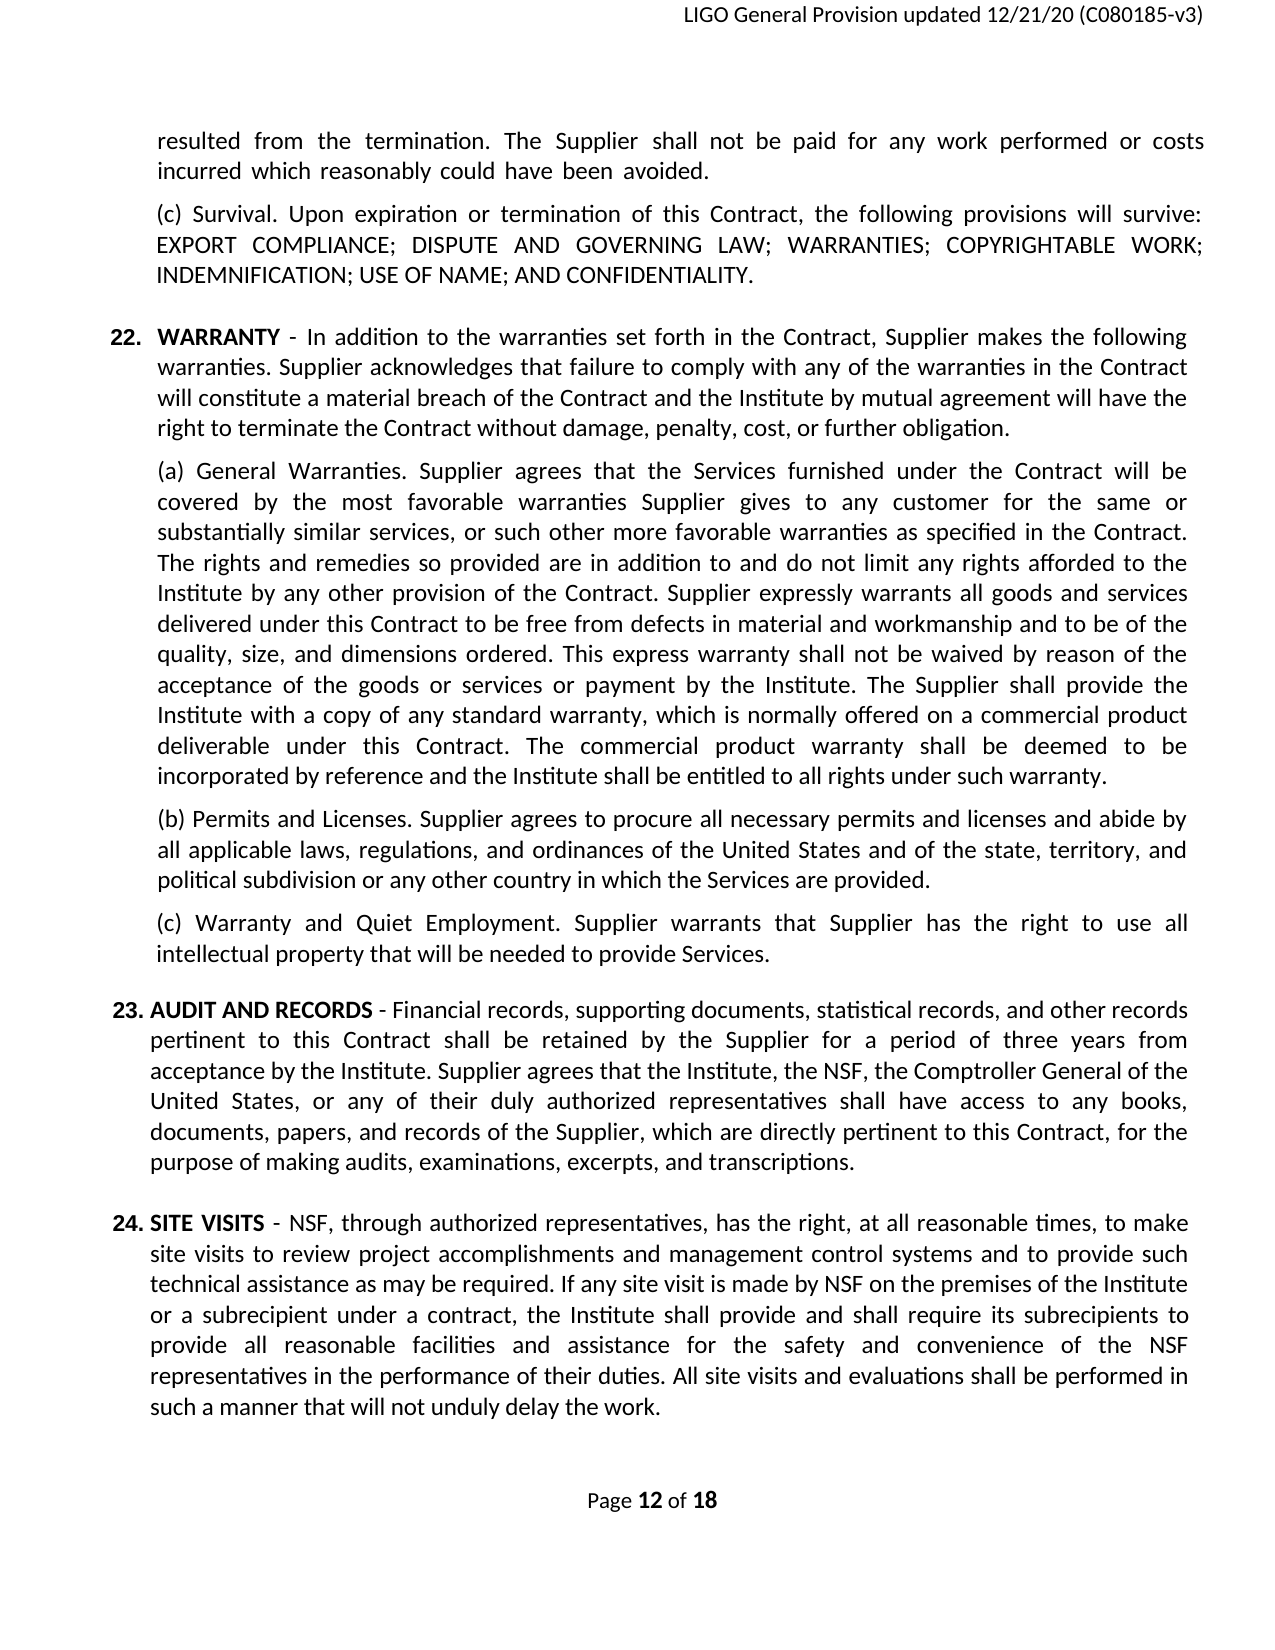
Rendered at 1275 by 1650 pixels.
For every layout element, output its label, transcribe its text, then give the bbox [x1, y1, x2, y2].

list SITE VISITS - NSF, through authorized representatives, has the right, at all reasonable times, to make site visits to review project accomplishments and management control systems and to provide such technical assistance as may be required. If any site visit is made by NSF on the premises of the Institute or a subrecipient under a contract, the Institute shall provide and shall require its subrecipients to provide all reasonable facilities and assistance for the safety and convenience of the NSF representatives in the performance of their duties. All site visits and evaluations shall be performed in such a manner that will not unduly delay the work. [112, 1208, 1190, 1421]
text (a) General Warranties. Supplier agrees that the Services furnished under the Contract will be covered by the most favorable warranties Supplier gives to any customer for the same or substantially similar services, or such other more favorable warranties as specified in the Contract. The rights and remedies so provided are in addition to and do not limit any rights afforded to the Institute by any other provision of the Contract. Supplier expressly warrants all goods and services delivered under this Contract to be free from defects in material and workmanship and to be of the quality, size, and dimensions ordered. This express warranty shall not be waived by reason of the acceptance of the goods or services or payment by the Institute. The Supplier shall provide the Institute with a copy of any standard warranty, which is normally offered on a commercial product deliverable under this Contract. The commercial product warranty shall be deemed to be incorporated by reference and the Institute shall be entitled to all rights under such warranty. [157, 455, 1189, 791]
text (c) Survival. Upon expiration or termination of this Contract, the following provisions will survive: EXPORT COMPLIANCE; DISPUTE AND GOVERNING LAW; WARRANTIES; COPYRIGHTABLE WORK; INDEMNIFICATION; USE OF NAME; AND CONFIDENTIALITY. [156, 198, 1204, 290]
list WARRANTY - In addition to the warranties set forth in the Contract, Supplier makes the following warranties. Supplier acknowledges that failure to comply with any of the warranties in the Contract will constitute a material breach of the Contract and the Institute by mutual agreement will have the right to terminate the Contract without damage, penalty, cost, or further obligation. [110, 321, 1189, 443]
text (c) Warranty and Quiet Employment. Supplier warrants that Supplier has the right to use all intellectual property that will be needed to provide Services. [156, 907, 1190, 968]
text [157, 125, 1204, 186]
text (b) Permits and Licenses. Supplier agrees to procure all necessary permits and licenses and abide by all applicable laws, regulations, and ordinances of the United States and of the state, territory, and political subdivision or any other country in which the Services are provided. [157, 803, 1189, 895]
list AUDIT AND RECORDS - Financial records, supporting documents, statistical records, and other records pertinent to this Contract shall be retained by the Supplier for a period of three years from acceptance by the Institute. Supplier agrees that the Institute, the NSF, the Comptroller General of the United States, or any of their duly authorized representatives shall have access to any books, documents, papers, and records of the Supplier, which are directly pertinent to this Contract, for the purpose of making audits, examinations, excerpts, and transcriptions. [112, 994, 1190, 1177]
